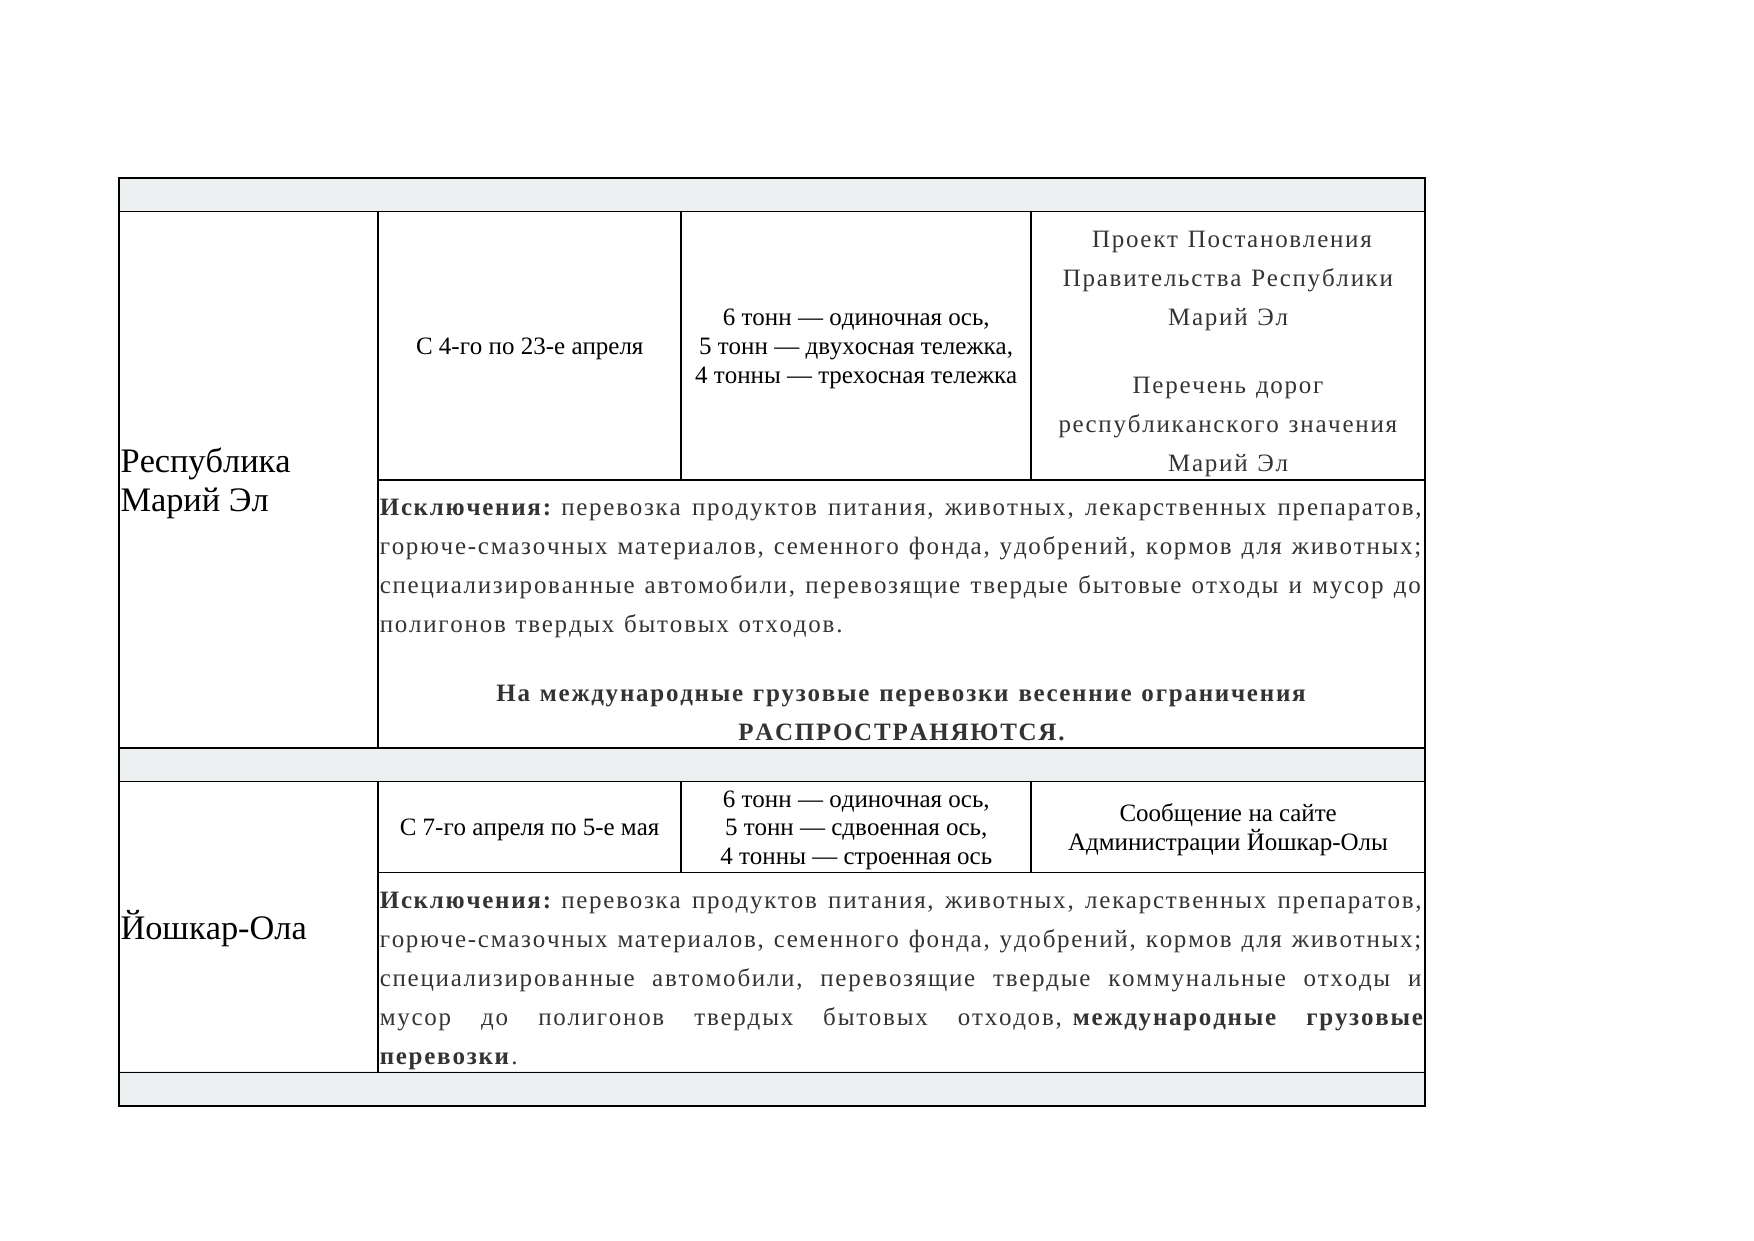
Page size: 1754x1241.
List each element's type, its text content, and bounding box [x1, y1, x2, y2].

table_cell Исключения: перевозка продуктов питания, животных, лекарственных препаратов, горюче-смазочных материалов, семенного фонда, удобрений, кормов для животных; специализированные автомобили, перевозящие твердые бытовые отходы и мусор до полигонов твердых бытовых отходов. На международные грузовые перевозки весенние ограничения РАСПРОСТРАНЯЮТСЯ. [379, 481, 1424, 747]
table_cell Республика Марий Эл [120, 212, 377, 747]
table_cell [120, 1073, 1424, 1105]
table_cell С 7-го апреля по 5-е мая [379, 782, 680, 871]
table_cell С 4-го по 23-е апреля [379, 212, 680, 479]
table_cell Йошкар-Ола [120, 782, 377, 1071]
table_cell Проект Постановления Правительства Республики Марий Эл Перечень дорог республиканского значения Марий Эл [1032, 212, 1424, 479]
table_cell [120, 179, 1424, 211]
table_cell 6 тонн — одиночная ось, 5 тонн — сдвоенная ось, 4 тонны — строенная ось [682, 782, 1030, 871]
table_cell 6 тонн — одиночная ось, 5 тонн — двухосная тележка, 4 тонны — трехосная тележка [682, 212, 1030, 479]
table_cell [120, 749, 1424, 781]
table_cell Исключения: перевозка продуктов питания, животных, лекарственных препаратов, горюче-смазочных материалов, семенного фонда, удобрений, кормов для животных; специализированные автомобили, перевозящие твердые коммунальные отходы и мусор до полигонов твердых бытовых отходов, международные грузовые перевозки. [379, 873, 1424, 1071]
table_cell Сообщение на сайте Администрации Йошкар-Олы [1032, 782, 1424, 871]
